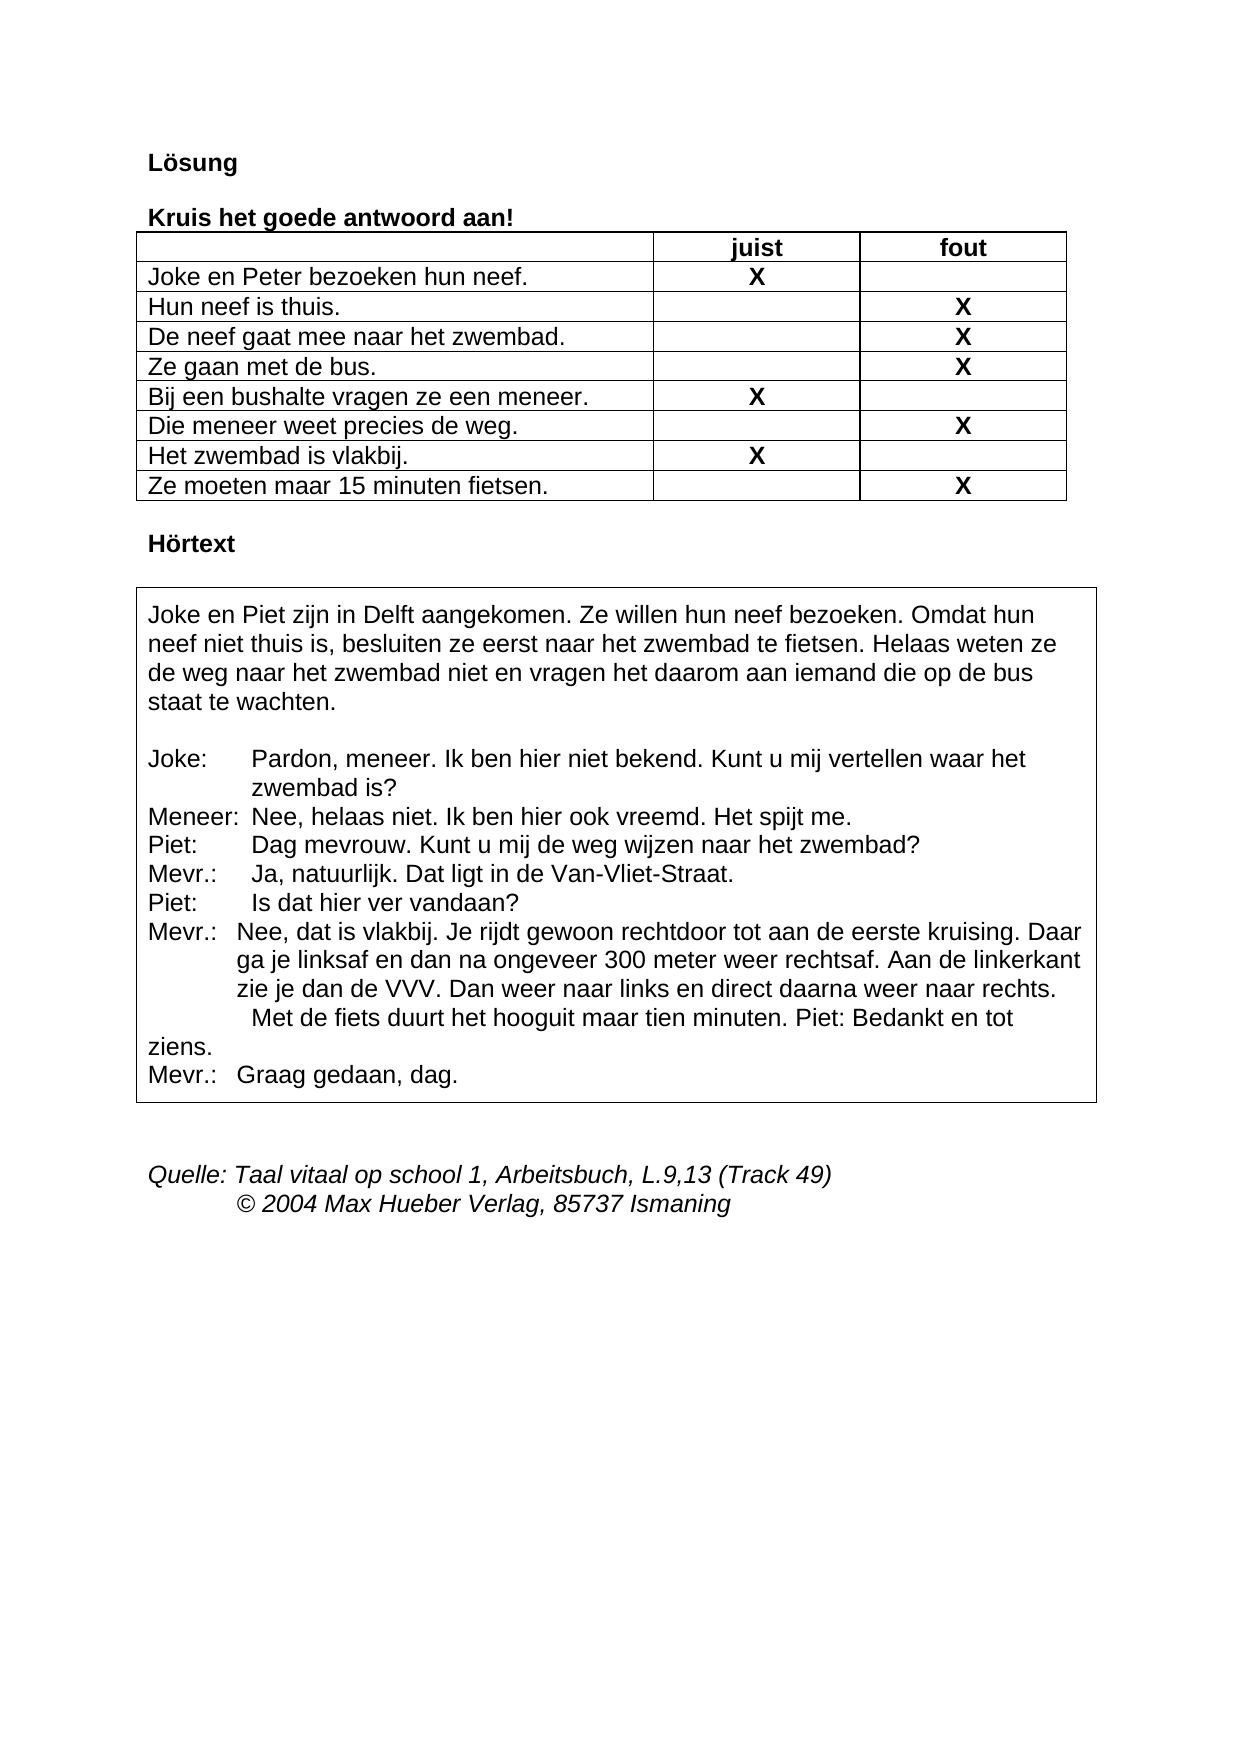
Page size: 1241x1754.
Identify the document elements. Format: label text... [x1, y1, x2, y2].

table_cell X [861, 292, 1066, 321]
table_cell [654, 322, 859, 351]
table_cell X [654, 441, 859, 470]
table_cell [654, 411, 859, 440]
table_cell [654, 471, 859, 499]
text Lösung [148, 148, 1093, 176]
table_header [137, 233, 653, 261]
table_cell [861, 441, 1066, 470]
table_header Joke en Piet zijn in Delft aangekomen. Ze willen hun neef bezoeken. Omdat hun neef niet thuis is, besluiten ze eerst naar het zwembad te fietsen. Helaas weten ze de weg naar het zwembad niet en vragen het daarom aan iemand die op de bus staat te wachten. Joke: Pardon, meneer. Ik ben hier niet bekend. Kunt u mij vertellen waar het zwembad is? Meneer: Nee, helaas niet. Ik ben hier ook vreemd. Het spijt me. Piet: Dag mevrouw. Kunt u mij de weg wijzen naar het zwembad? Mevr.: Ja, natuurlijk. Dat ligt in de Van-Vliet-Straat. Piet: Is dat hier ver vandaan? Mevr.: Nee, dat is vlakbij. Je rijdt gewoon rechtdoor tot aan de eerste kruising. Daar ga je linksaf en dan na ongeveer 300 meter weer rechtsaf. Aan de linkerkant zie je dan de VVV. Dan weer naar links en direct daarna weer naar rechts. Met de fiets duurt het hooguit maar tien minuten. Piet: Bedankt en tot ziens. Mevr.: Graag gedaan, dag. [137, 588, 1096, 1102]
table_header fout [861, 233, 1066, 261]
table_cell Bij een bushalte vragen ze een meneer. [137, 381, 653, 410]
table_cell [654, 292, 859, 321]
table_cell Die meneer weet precies de weg. [137, 411, 653, 440]
table_cell X [654, 381, 859, 410]
table_cell Hun neef is thuis. [137, 292, 653, 321]
text © 2004 Max Hueber Verlag, 85737 Ismaning [148, 1189, 1093, 1218]
table_cell X [861, 471, 1066, 499]
table_header juist [654, 233, 859, 261]
text Kruis het goede antwoord aan! [148, 203, 1104, 231]
table_cell X [654, 262, 859, 291]
table_cell [861, 262, 1066, 291]
table_cell Joke en Peter bezoeken hun neef. [137, 262, 653, 291]
table_cell X [861, 352, 1066, 380]
table_cell Ze moeten maar 15 minuten fietsen. [137, 471, 653, 499]
text Hörtext [148, 529, 1093, 558]
table_cell De neef gaat mee naar het zwembad. [137, 322, 653, 351]
table_cell [654, 352, 859, 380]
table_cell Het zwembad is vlakbij. [137, 441, 653, 470]
table_cell Ze gaan met de bus. [137, 352, 653, 380]
table_cell X [861, 411, 1066, 440]
table_cell [861, 381, 1066, 410]
text Quelle: Taal vitaal op school 1, Arbeitsbuch, L.9,13 (Track 49) [148, 1160, 1093, 1189]
table_cell X [861, 322, 1066, 351]
